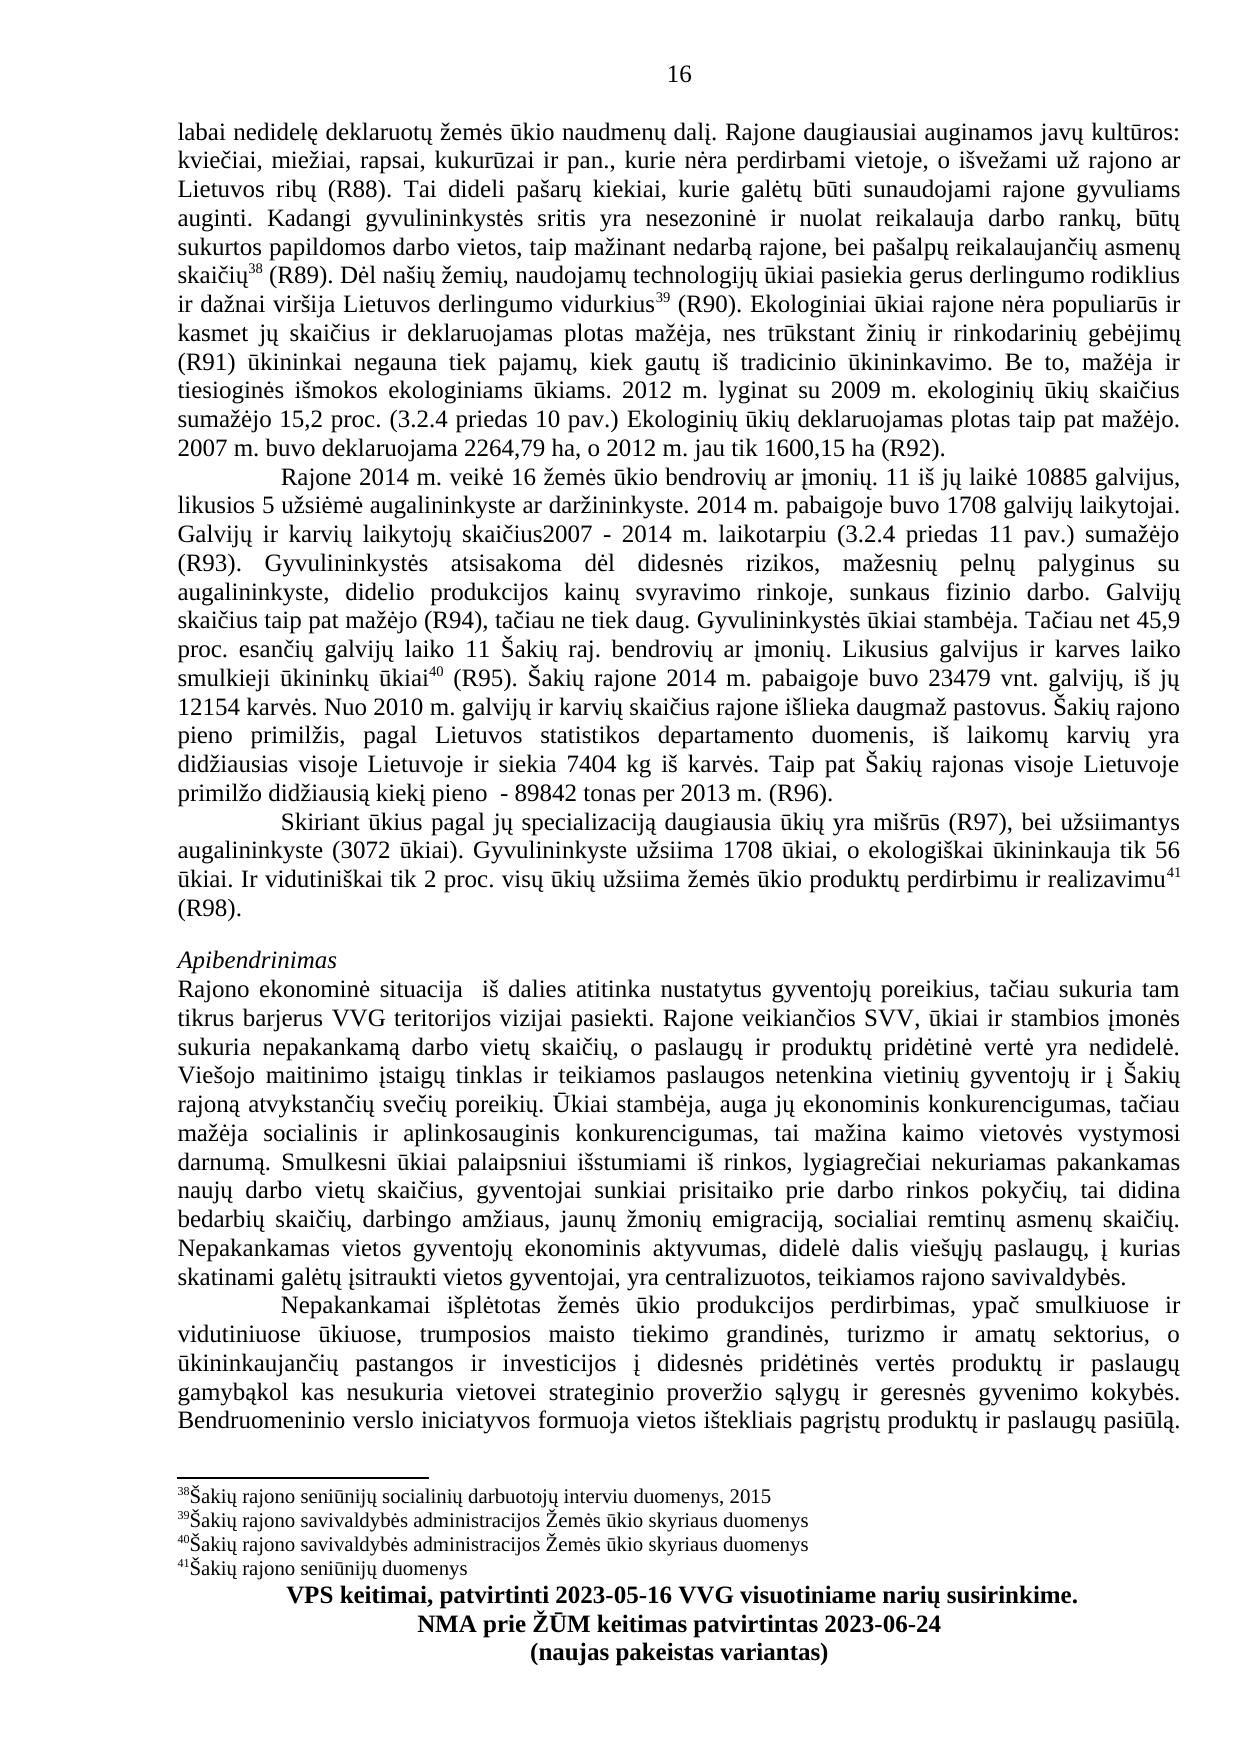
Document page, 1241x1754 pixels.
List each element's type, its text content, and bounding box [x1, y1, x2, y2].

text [177, 1291, 1181, 1434]
text Skiriant ūkius pagal jų specializaciją daugiausia ūkių yra mišrūs (R97), bei užsiimantys augalininkyste (3072 ūkiai). Gyvulininkyste užsiima 1708 ūkiai, o ekologiškai ūkininkauja tik 56 ūkiai. Ir vidutiniškai tik 2 proc. visų ūkių užsiima žemės ūkio produktų perdirbimu ir realizavimu (R98). [177, 807, 1181, 922]
text Rajone 2014 m. veikė 16 žemės ūkio bendrovių ar įmonių. 11 iš jų laikė 10885 galvijus, likusios 5 užsiėmė augalininkyste ar daržininkyste. 2014 m. pabaigoje buvo 1708 galvijų laikytojai. Galvijų ir karvių laikytojų skaičius2007 - 2014 m. laikotarpiu (3.2.4 priedas 11 pav.) sumažėjo (R93). Gyvulininkystės atsisakoma dėl didesnės rizikos, mažesnių pelnų palyginus su augalininkyste, didelio produkcijos kainų svyravimo rinkoje, sunkaus fizinio darbo. Galvijų skaičius taip pat mažėjo (R94), tačiau ne tiek daug. Gyvulininkystės ūkiai stambėja. Tačiau net 45,9 proc. esančių galvijų laiko 11 Šakių raj. bendrovių ar įmonių. Likusius galvijus ir karves laiko smulkieji ūkininkų ūkiai (R95). Šakių rajone 2014 m. pabaigoje buvo 23479 vnt. galvijų, iš jų 12154 karvės. Nuo 2010 m. galvijų ir karvių skaičius rajone išlieka daugmaž pastovus. Šakių rajono pieno primilžis, pagal Lietuvos statistikos departamento duomenis, iš laikomų karvių yra didžiausias visoje Lietuvoje ir siekia 7404 kg iš karvės. Taip pat Šakių rajonas visoje Lietuvoje primilžo didžiausią kiekį pieno - 89842 tonas per 2013 m. (R96). [177, 462, 1181, 807]
text Rajono ekonominė situacija iš dalies atitinka nustatytus gyventojų poreikius, tačiau sukuria tam tikrus barjerus VVG teritorijos vizijai pasiekti. Rajone veikiančios SVV, ūkiai ir stambios įmonės sukuria nepakankamą darbo vietų skaičių, o paslaugų ir produktų pridėtinė vertė yra nedidelė. Viešojo maitinimo įstaigų tinklas ir teikiamos paslaugos netenkina vietinių gyventojų ir į Šakių rajoną atvykstančių svečių poreikių. Ūkiai stambėja, auga jų ekonominis konkurencigumas, tačiau mažėja socialinis ir aplinkosauginis konkurencigumas, tai mažina kaimo vietovės vystymosi darnumą. Smulkesni ūkiai palaipsniui išstumiami iš rinkos, lygiagrečiai nekuriamas pakankamas naujų darbo vietų skaičius, gyventojai sunkiai prisitaiko prie darbo rinkos pokyčių, tai didina bedarbių skaičių, darbingo amžiaus, jaunų žmonių emigraciją, socialiai remtinų asmenų skaičių. Nepakankamas vietos gyventojų ekonominis aktyvumas, didelė dalis viešųjų paslaugų, į kurias skatinami galėtų įsitraukti vietos gyventojai, yra centralizuotos, teikiamos rajono savivaldybės. [177, 974, 1181, 1291]
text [177, 117, 1181, 462]
text Apibendrinimas [177, 946, 1181, 974]
